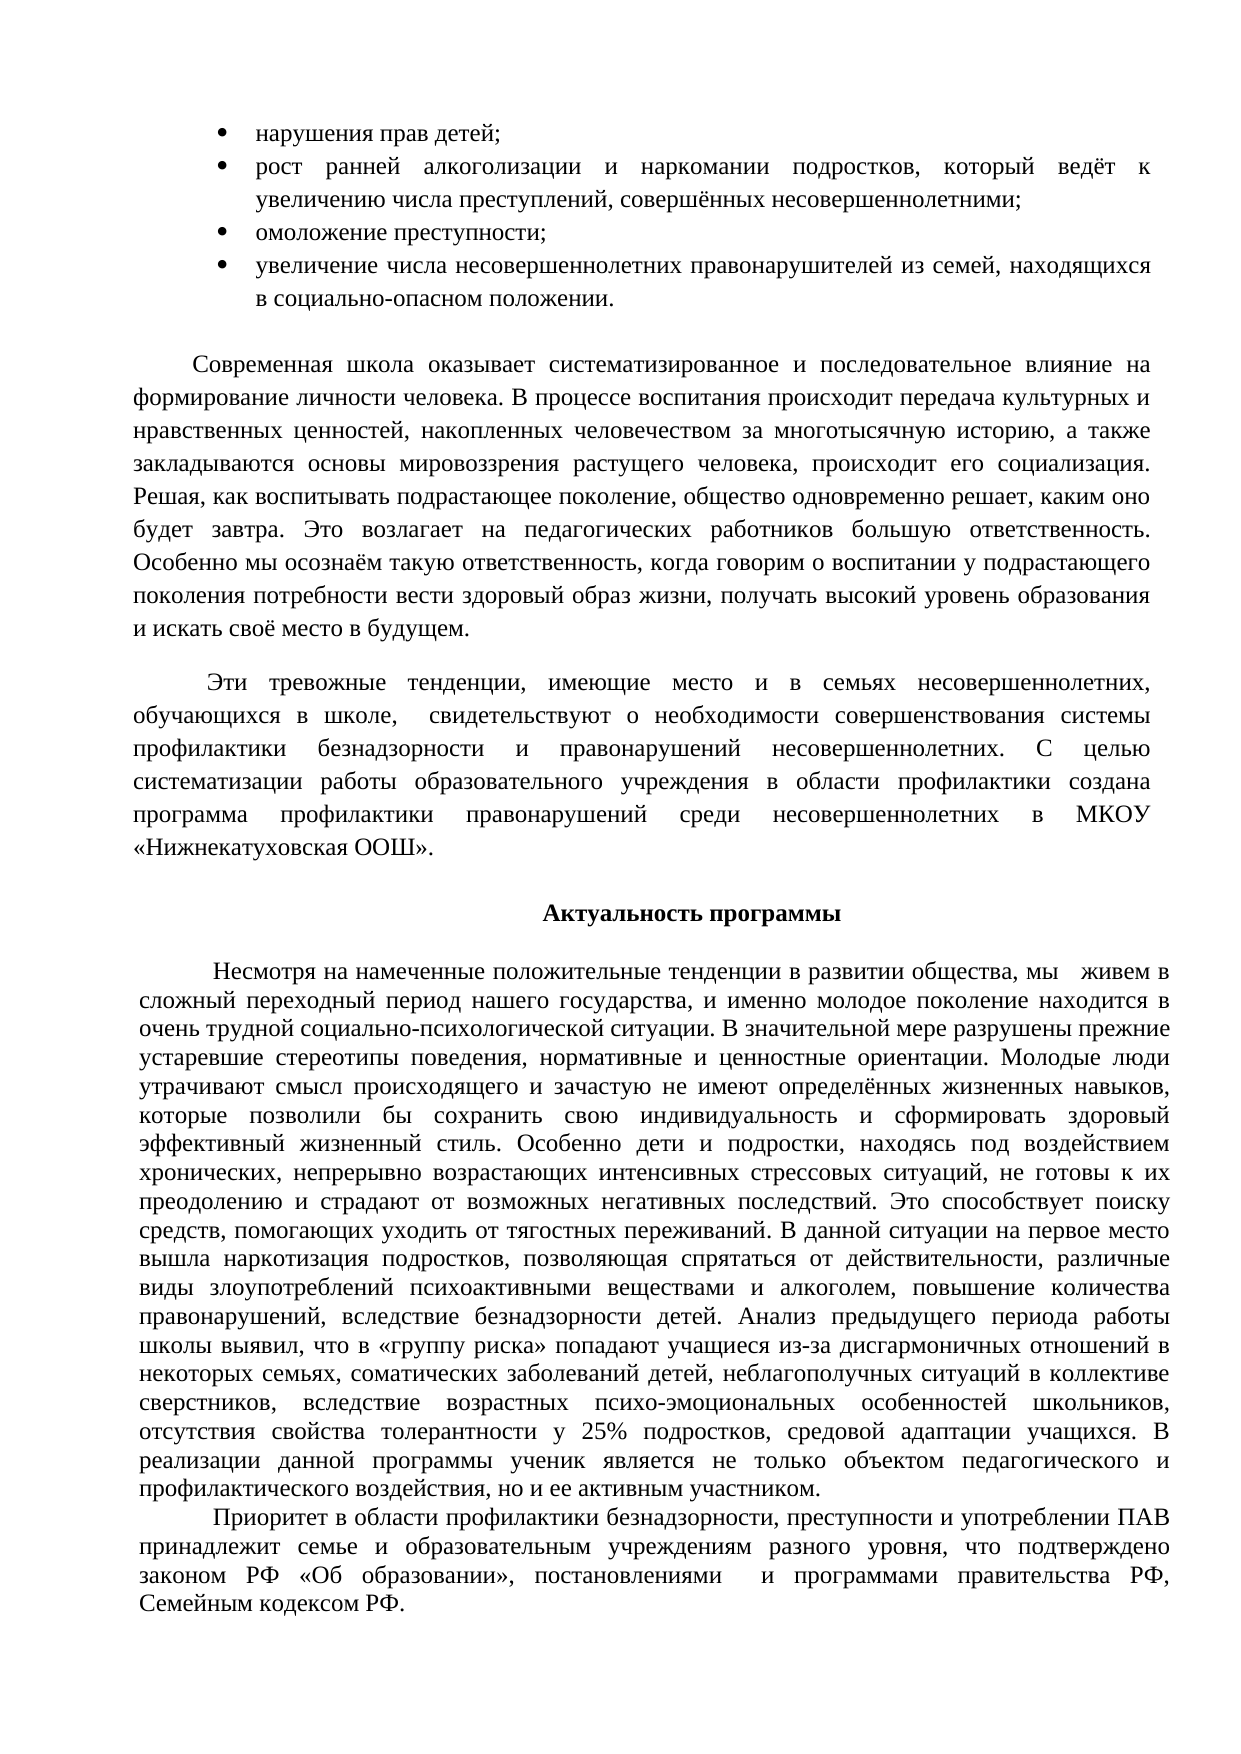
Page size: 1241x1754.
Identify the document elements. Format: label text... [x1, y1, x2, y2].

list омоложение преступности; [218, 217, 1152, 246]
list увеличение числа несовершеннолетних правонарушителей из семей, находящихся в социально-опасном положении. [218, 250, 1152, 312]
text Приоритет в области профилактики безнадзорности, преступности и употреблении ПАВ принадлежит семье и образовательным учреждениям разного уровня, что подтверждено законом РФ «Об образовании», постановлениями и программами правительства РФ, Семейным кодексом РФ. [139, 1502, 1171, 1617]
list Современная школа оказывает систематизированное и последовательное влияние на формирование личности человека. В процессе воспитания происходит передача культурных и нравственных ценностей, накопленных человечеством за многотысячную историю, а также закладываются основы мировоззрения растущего человека, происходит его социализация. Решая, как воспитывать подрастающее поколение, общество одновременно решает, каким оно будет завтра. Это возлагает на педагогических работников большую ответственность. Особенно мы осознаём такую ответственность, когда говорим о воспитании у подрастающего поколения потребности вести здоровый образ жизни, получать высокий уровень образования и искать своё место в будущем. [133, 349, 1152, 642]
text Эти тревожные тенденции, имеющие место и в семьях несовершеннолетних, обучающихся в школе, свидетельствуют о необходимости совершенствования системы профилактики безнадзорности и правонарушений несовершеннолетних. С целью систематизации работы образовательного учреждения в области профилактики создана программа профилактики правонарушений среди несовершеннолетних в МКОУ «Нижнекатуховская ООШ». [133, 667, 1152, 861]
text Актуальность программы [139, 898, 1171, 927]
text Несмотря на намеченные положительные тенденции в развитии общества, мы живем в сложный переходный период нашего государства, и именно молодое поколение находится в очень трудной социально-психологической ситуации. В значительной мере разрушены прежние устаревшие стереотипы поведения, нормативные и ценностные ориентации. Молодые люди утрачивают смысл происходящего и зачастую не имеют определённых жизненных навыков, которые позволили бы сохранить свою индивидуальность и сформировать здоровый эффективный жизненный стиль. Особенно дети и подростки, находясь под воздействием хронических, непрерывно возрастающих интенсивных стрессовых ситуаций, не готовы к их преодолению и страдают от возможных негативных последствий. Это способствует поиску средств, помогающих уходить от тягостных переживаний. В данной ситуации на первое место вышла наркотизация подростков, позволяющая спрятаться от действительности, различные виды злоупотреблений психоактивными веществами и алкоголем, повышение количества правонарушений, вследствие безнадзорности детей. Анализ предыдущего периода работы школы выявил, что в «группу риска» попадают учащиеся из-за дисгармоничных отношений в некоторых семьях, соматических заболеваний детей, неблагополучных ситуаций в коллективе сверстников, вследствие возрастных психо-эмоциональных особенностей школьников, отсутствия свойства толерантности у 25% подростков, средовой адаптации учащихся. В реализации данной программы ученик является не только объектом педагогического и профилактического воздействия, но и ее активным участником. [139, 956, 1171, 1502]
list рост ранней алкоголизации и наркомании подростков, который ведёт к увеличению числа преступлений, совершённых несовершеннолетними; [218, 151, 1152, 213]
list нарушения прав детей; [218, 118, 1152, 147]
